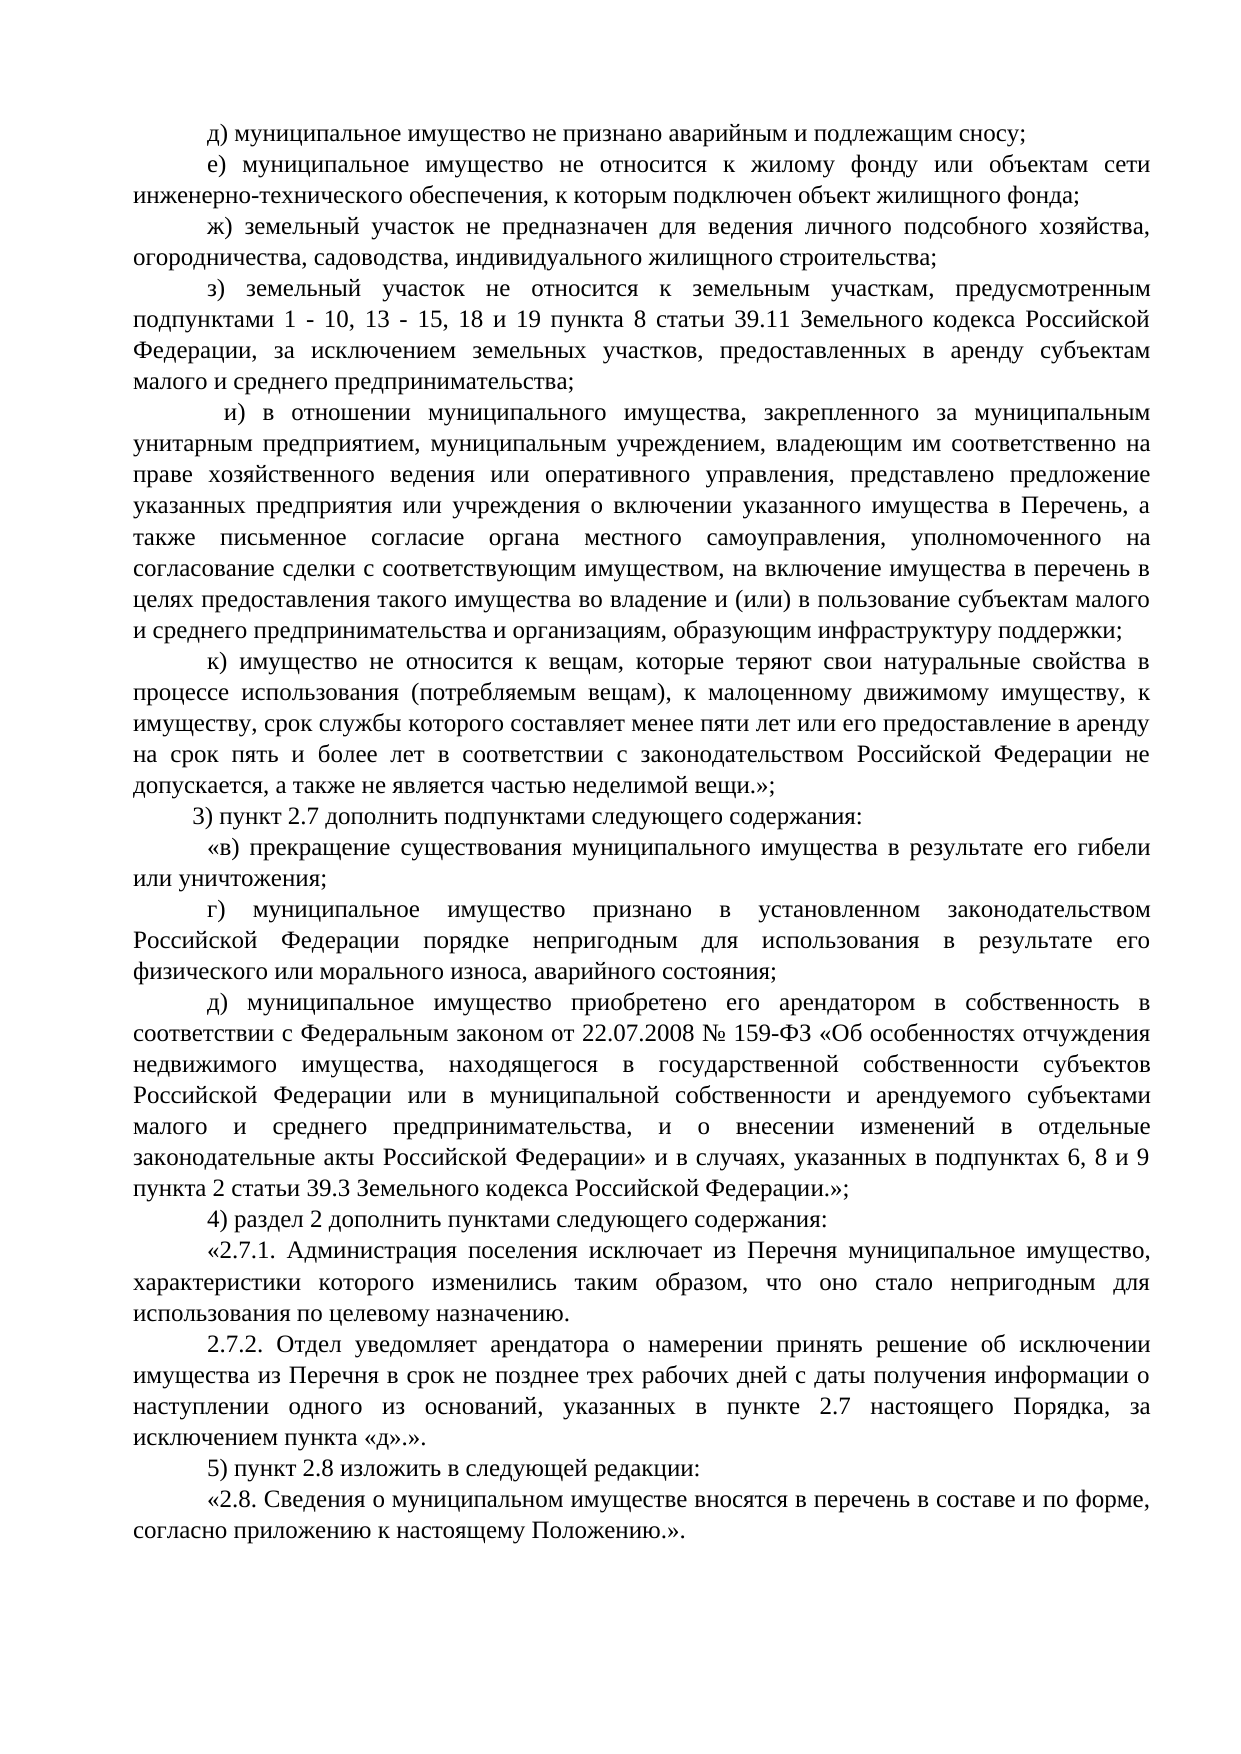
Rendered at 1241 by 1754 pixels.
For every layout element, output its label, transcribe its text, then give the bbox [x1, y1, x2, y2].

text 5) пункт 2.8 изложить в следующей редакции: [133, 1453, 1151, 1482]
text «2.8. Сведения о муниципальном имуществе вносятся в перечень в составе и по форме, согласно приложению к настоящему Положению.». [133, 1484, 1151, 1544]
text е) муниципальное имущество не относится к жилому фонду или объектам сети инженерно-технического обеспечения, к которым подключен объект жилищного фонда; [133, 149, 1151, 209]
text ж) земельный участок не предназначен для ведения личного подсобного хозяйства, огородничества, садоводства, индивидуального жилищного строительства; [133, 211, 1151, 271]
text и) в отношении муниципального имущества, закрепленного за муниципальным унитарным предприятием, муниципальным учреждением, владеющим им соответственно на праве хозяйственного ведения или оперативного управления, представлено предложение указанных предприятия или учреждения о включении указанного имущества в Перечень, а также письменное согласие органа местного самоуправления, уполномоченного на согласование сделки с соответствующим имуществом, на включение имущества в перечень в целях предоставления такого имущества во владение и (или) в пользование субъектам малого и среднего предпринимательства и организациям, образующим инфраструктуру поддержки; [133, 397, 1151, 643]
text г) муниципальное имущество признано в установленном законодательством Российской Федерации порядке непригодным для использования в результате его физического или морального износа, аварийного состояния; [133, 894, 1151, 985]
text з) земельный участок не относится к земельным участкам, предусмотренным подпунктами 1 - 10, 13 - 15, 18 и 19 пункта 8 статьи 39.11 Земельного кодекса Российской Федерации, зa исключением земельных участков, предоставленных в аренду субъектам малого и среднего предпринимательства; [133, 273, 1151, 395]
text 4) раздел 2 дополнить пунктами следующего содержания: [133, 1204, 1151, 1233]
text 3) пункт 2.7 дополнить подпунктами следующего содержания: [118, 801, 1151, 830]
text к) имущество не относится к вещам, которые теряют свои натуральные свойства в процессе использования (потребляемым вещам), к малоценному движимому имуществу, к имуществу, срок службы которого составляет менее пяти лет или его предоставление в аренду на срок пять и более лет в соответствии с законодательством Российской Федерации не допускается, a также не является частью неделимой вещи.»; [133, 646, 1151, 799]
text «2.7.1. Администрация поселения исключает из Перечня муниципальное имущество, характеристики которого изменились таким образом, что оно стало непригодным для использования по целевому назначению. [133, 1236, 1151, 1326]
text 2.7.2. Отдел уведомляет арендатора о намерении принять решение об исключении имущества из Перечня в срок не позднее трех рабочих дней с даты получения информации о наступлении одного из оснований, указанных в пункте 2.7 настоящего Порядка, зa исключением пункта «д».». [133, 1329, 1151, 1451]
text д) муниципальное имущество не признано аварийным и подлежащим сносу; [133, 118, 1151, 147]
text «в) прекращение существования муниципального имущества в результате его гибели или уничтожения; [133, 832, 1151, 892]
text д) муниципальное имущество приобретено его арендатором в собственность в соответствии с Федеральным законом от 22.07.2008 № 159-ФЗ «Об особенностях отчуждения недвижимого имущества, находящегося в государственной собственности субъектов Российской Федерации или в муниципальной собственности и арендуемого субъектами малого и среднего предпринимательства, и о внесении изменений в отдельные законодательные акты Российской Федерации» и в случаях, указанных в подпунктах 6, 8 и 9 пункта 2 статьи 39.3 Земельного кодекса Российской Федерации.»; [133, 987, 1151, 1202]
